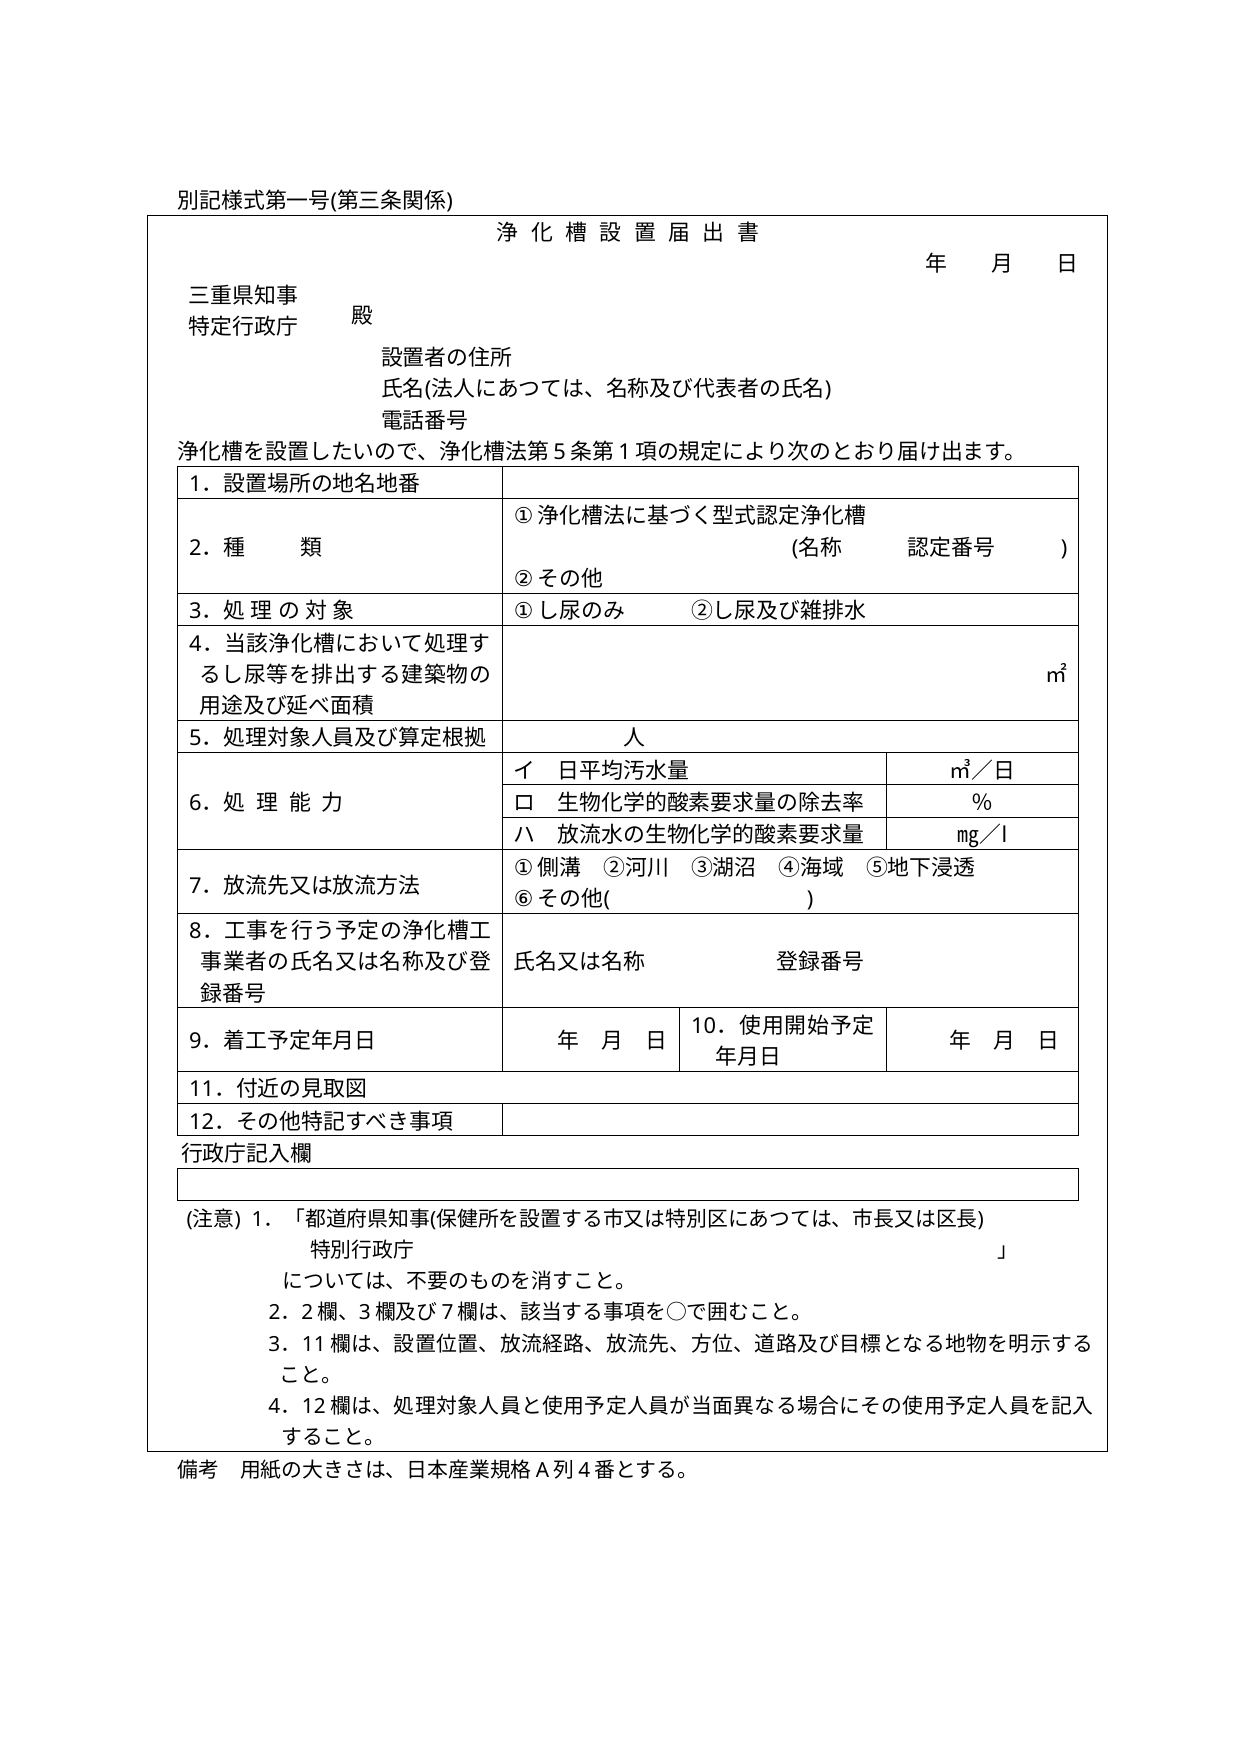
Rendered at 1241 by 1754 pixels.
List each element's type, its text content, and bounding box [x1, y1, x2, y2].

table_header 浄化槽設置届出書 年 月 日 浄化槽を設置したいので、浄化槽法第5条第1項の規定により次のとおり届け出ます。 行政庁記入欄 (注意) 1．「都道府県知事(保健所を設置する市又は特別区にあつては、市長又は区長) 特別行政庁 」 については、不要のものを消すこと。 2．2欄、3欄及び7欄は、該当する事項を○で囲むこと。 3．11欄は、設置位置、放流経路、放流先、方位、道路及び目標となる地物を明示すること。 4．12欄は、処理対象人員と使用予定人員が当面異なる場合にその使用予定人員を記入すること。 [148, 216, 1107, 1451]
text 備考 用紙の大きさは、日本産業規格A列4番とする。 [177, 1452, 1063, 1483]
text 別記様式第一号(第三条関係) [177, 183, 1063, 214]
